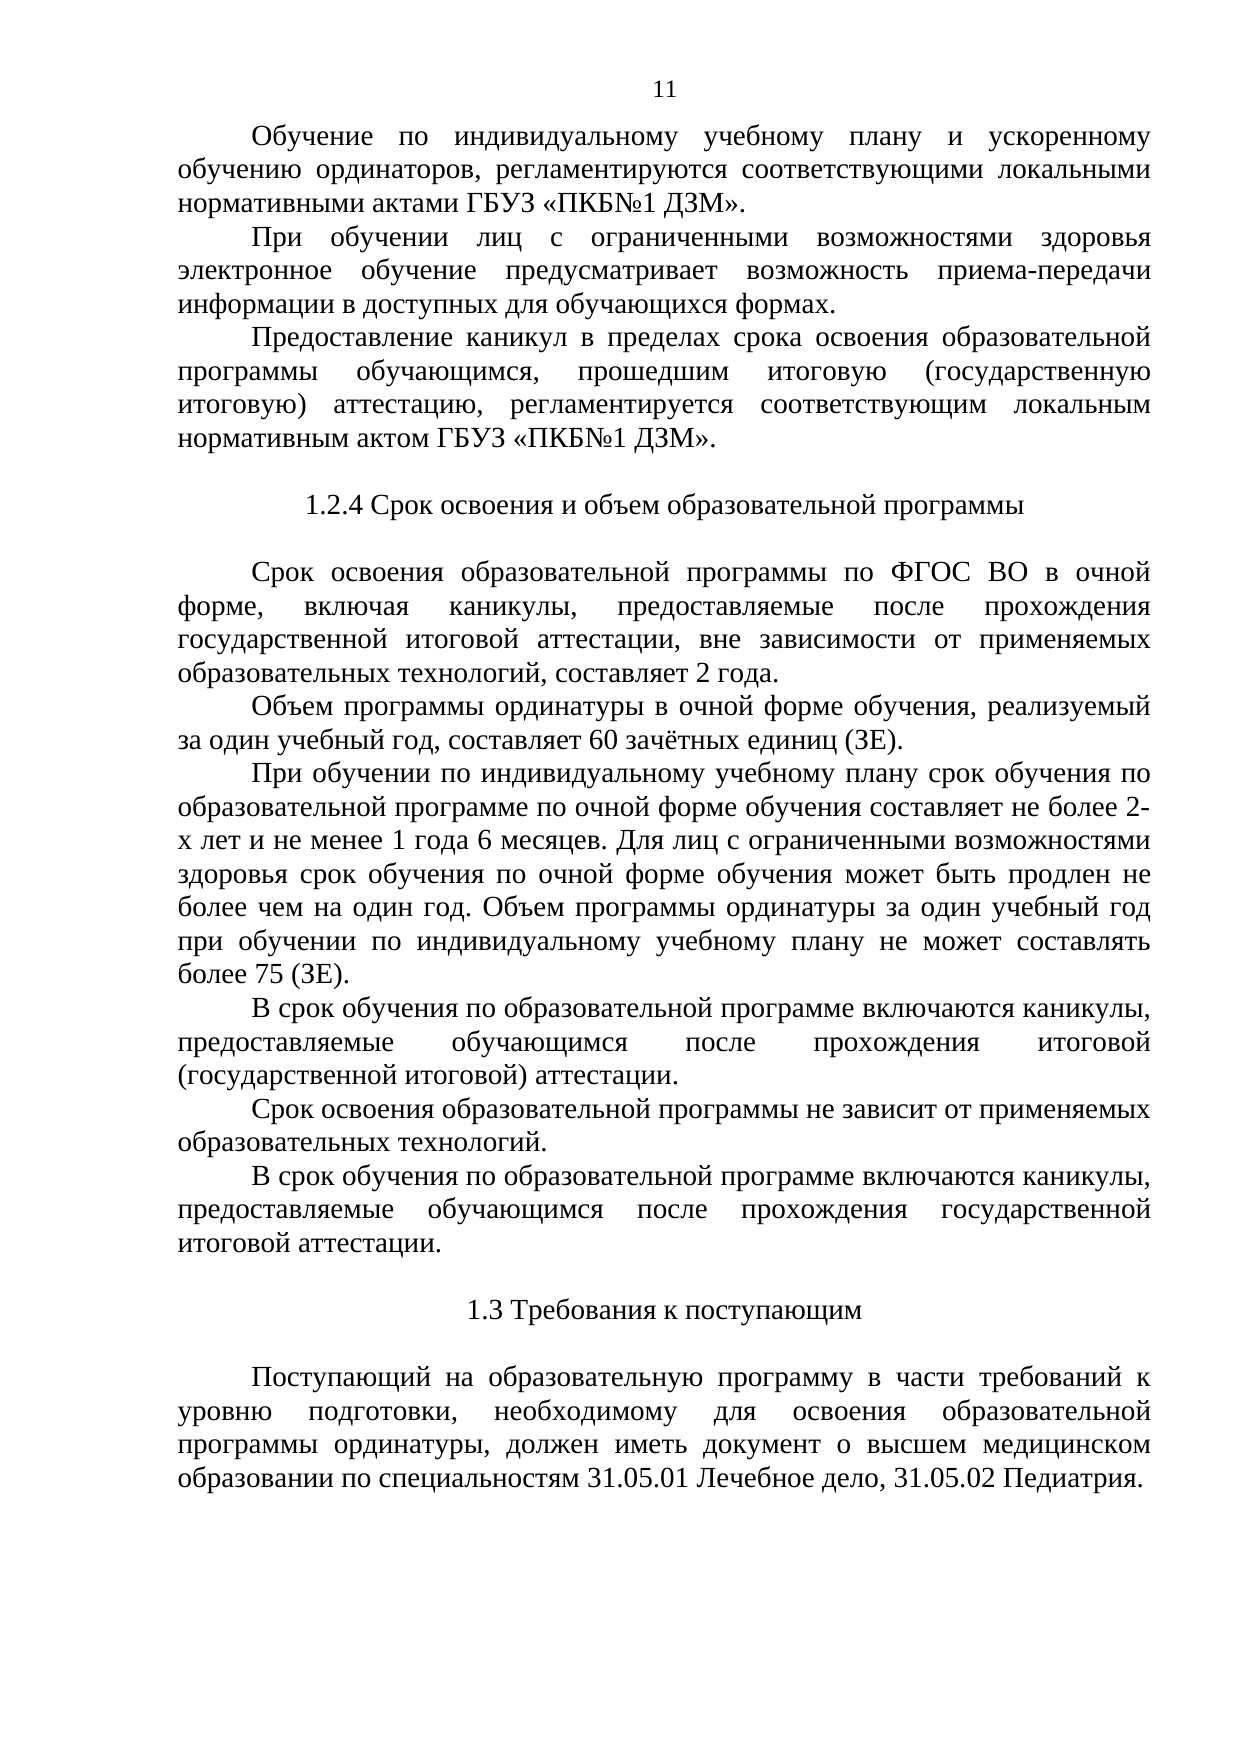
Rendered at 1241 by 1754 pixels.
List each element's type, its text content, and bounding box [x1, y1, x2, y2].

text В срок обучения по образовательной программе включаются каникулы, предоставляемые обучающимся после прохождения государственной итоговой аттестации. [177, 1158, 1152, 1258]
text При обучении по индивидуальному учебному плану срок обучения по образовательной программе по очной форме обучения составляет не более 2-х лет и не менее 1 года 6 месяцев. Для лиц с ограниченными возможностями здоровья срок обучения по очной форме обучения может быть продлен не более чем на один год. Объем программы ординатуры за один учебный год при обучении по индивидуальному учебному плану не может составлять более 75 (ЗЕ). [177, 755, 1152, 990]
text Поступающий на образовательную программу в части требований к уровню подготовки, необходимому для освоения образовательной программы ординатуры, должен иметь документ о высшем медицинском образовании по специальностям 31.05.01 Лечебное дело, 31.05.02 Педиатрия. [177, 1359, 1152, 1493]
text 1.2.4 Срок освоения и объем образовательной программы [177, 487, 1152, 521]
text Срок освоения образовательной программы не зависит от применяемых образовательных технологий. [177, 1091, 1152, 1158]
text В срок обучения по образовательной программе включаются каникулы, предоставляемые обучающимся после прохождения итоговой (государственной итоговой) аттестации. [177, 990, 1152, 1091]
text При обучении лиц с ограниченными возможностями здоровья электронное обучение предусматривает возможность приема-передачи информации в доступных для обучающихся формах. [177, 219, 1152, 319]
text Срок освоения образовательной программы по ФГОС ВО в очной форме, включая каникулы, предоставляемые после прохождения государственной итоговой аттестации, вне зависимости от применяемых образовательных технологий, составляет 2 года. [177, 554, 1152, 688]
text 1.3 Требования к поступающим [177, 1292, 1152, 1326]
text Объем программы ординатуры в очной форме обучения, реализуемый за один учебный год, составляет 60 зачётных единиц (ЗЕ). [177, 688, 1152, 755]
text Обучение по индивидуальному учебному плану и ускоренному обучению ординаторов, регламентируются соответствующими локальными нормативными актами ГБУЗ «ПКБ№1 ДЗМ». [177, 118, 1152, 219]
text Предоставление каникул в пределах срока освоения образовательной программы обучающимся, прошедшим итоговую (государственную итоговую) аттестацию, регламентируется соответствующим локальным нормативным актом ГБУЗ «ПКБ№1 ДЗМ». [177, 319, 1152, 453]
